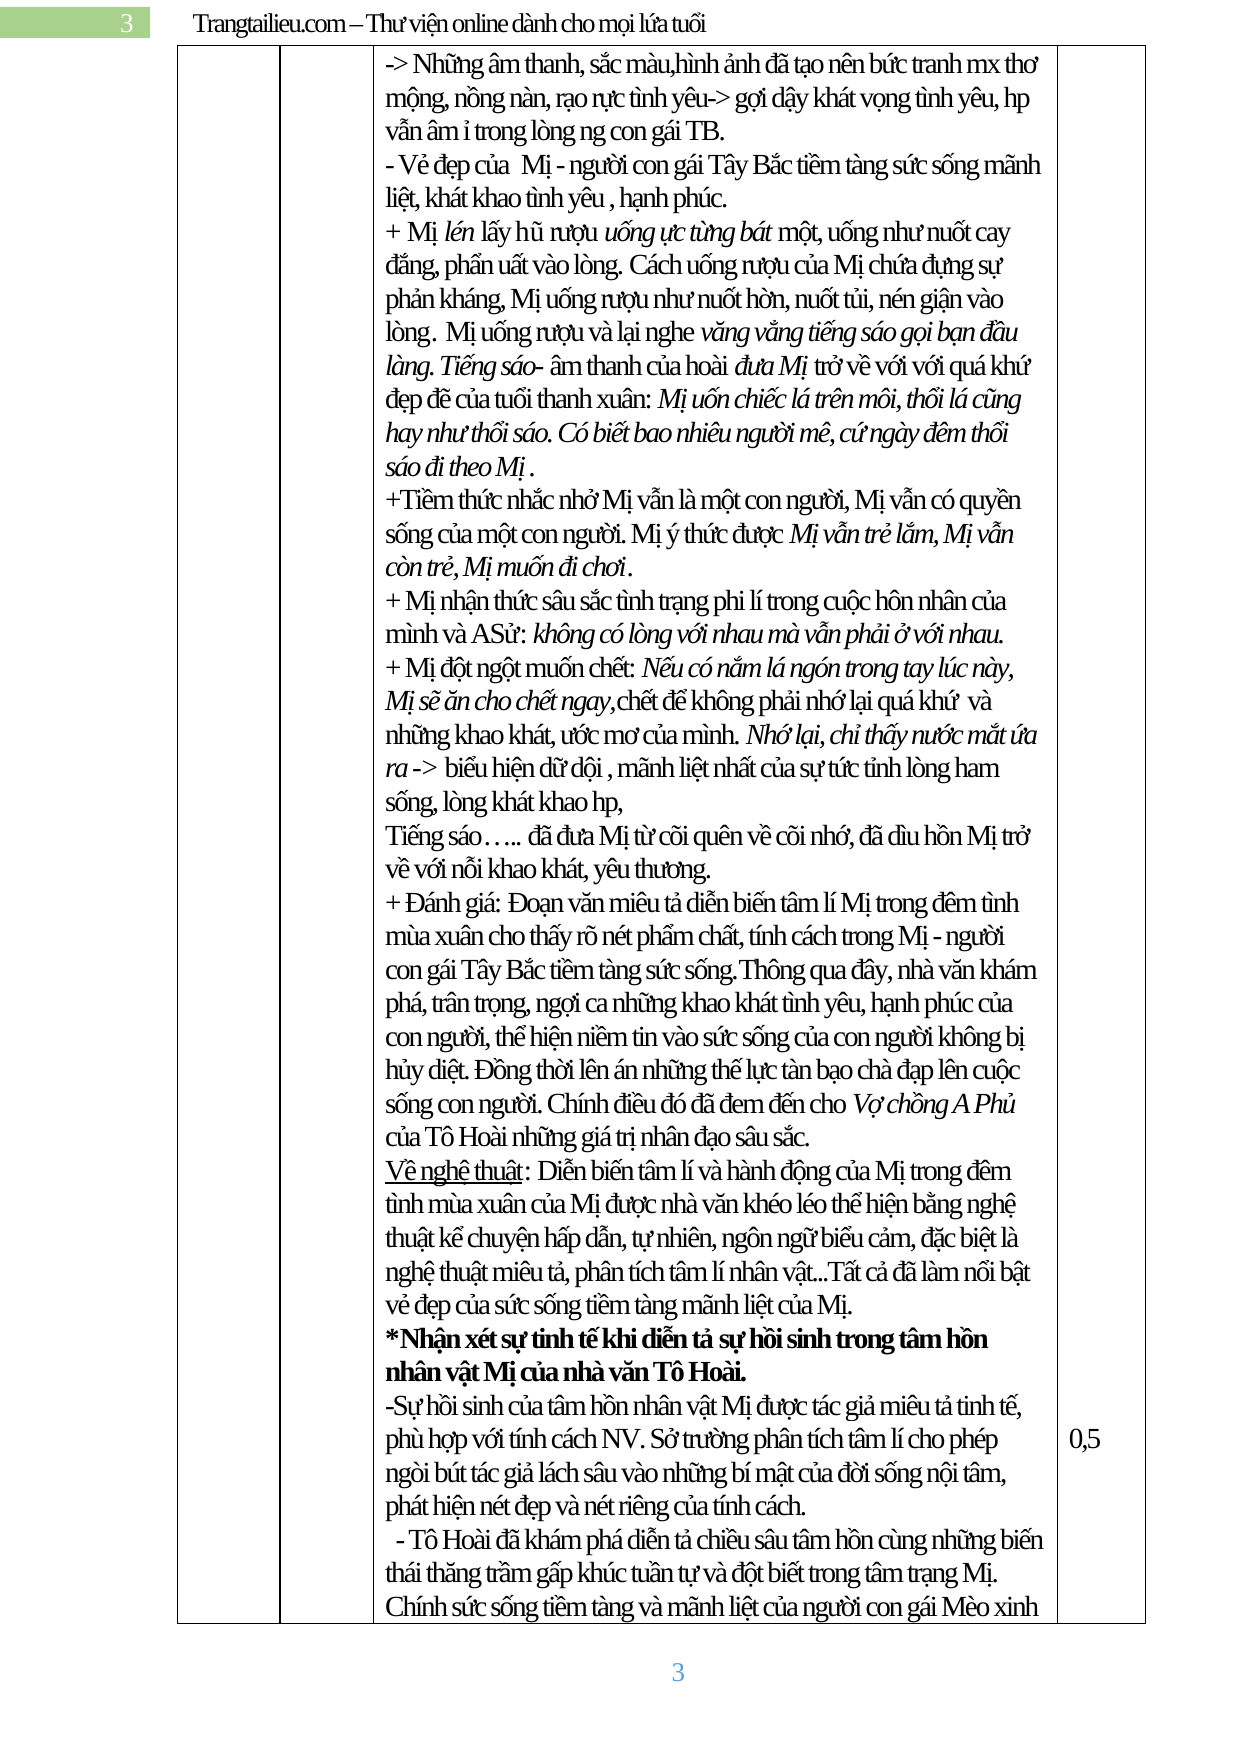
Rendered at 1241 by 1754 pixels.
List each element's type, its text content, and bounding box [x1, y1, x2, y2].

table_cell 4,5 0,5 [1058, 46, 1145, 1623]
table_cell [374, 46, 1057, 1623]
